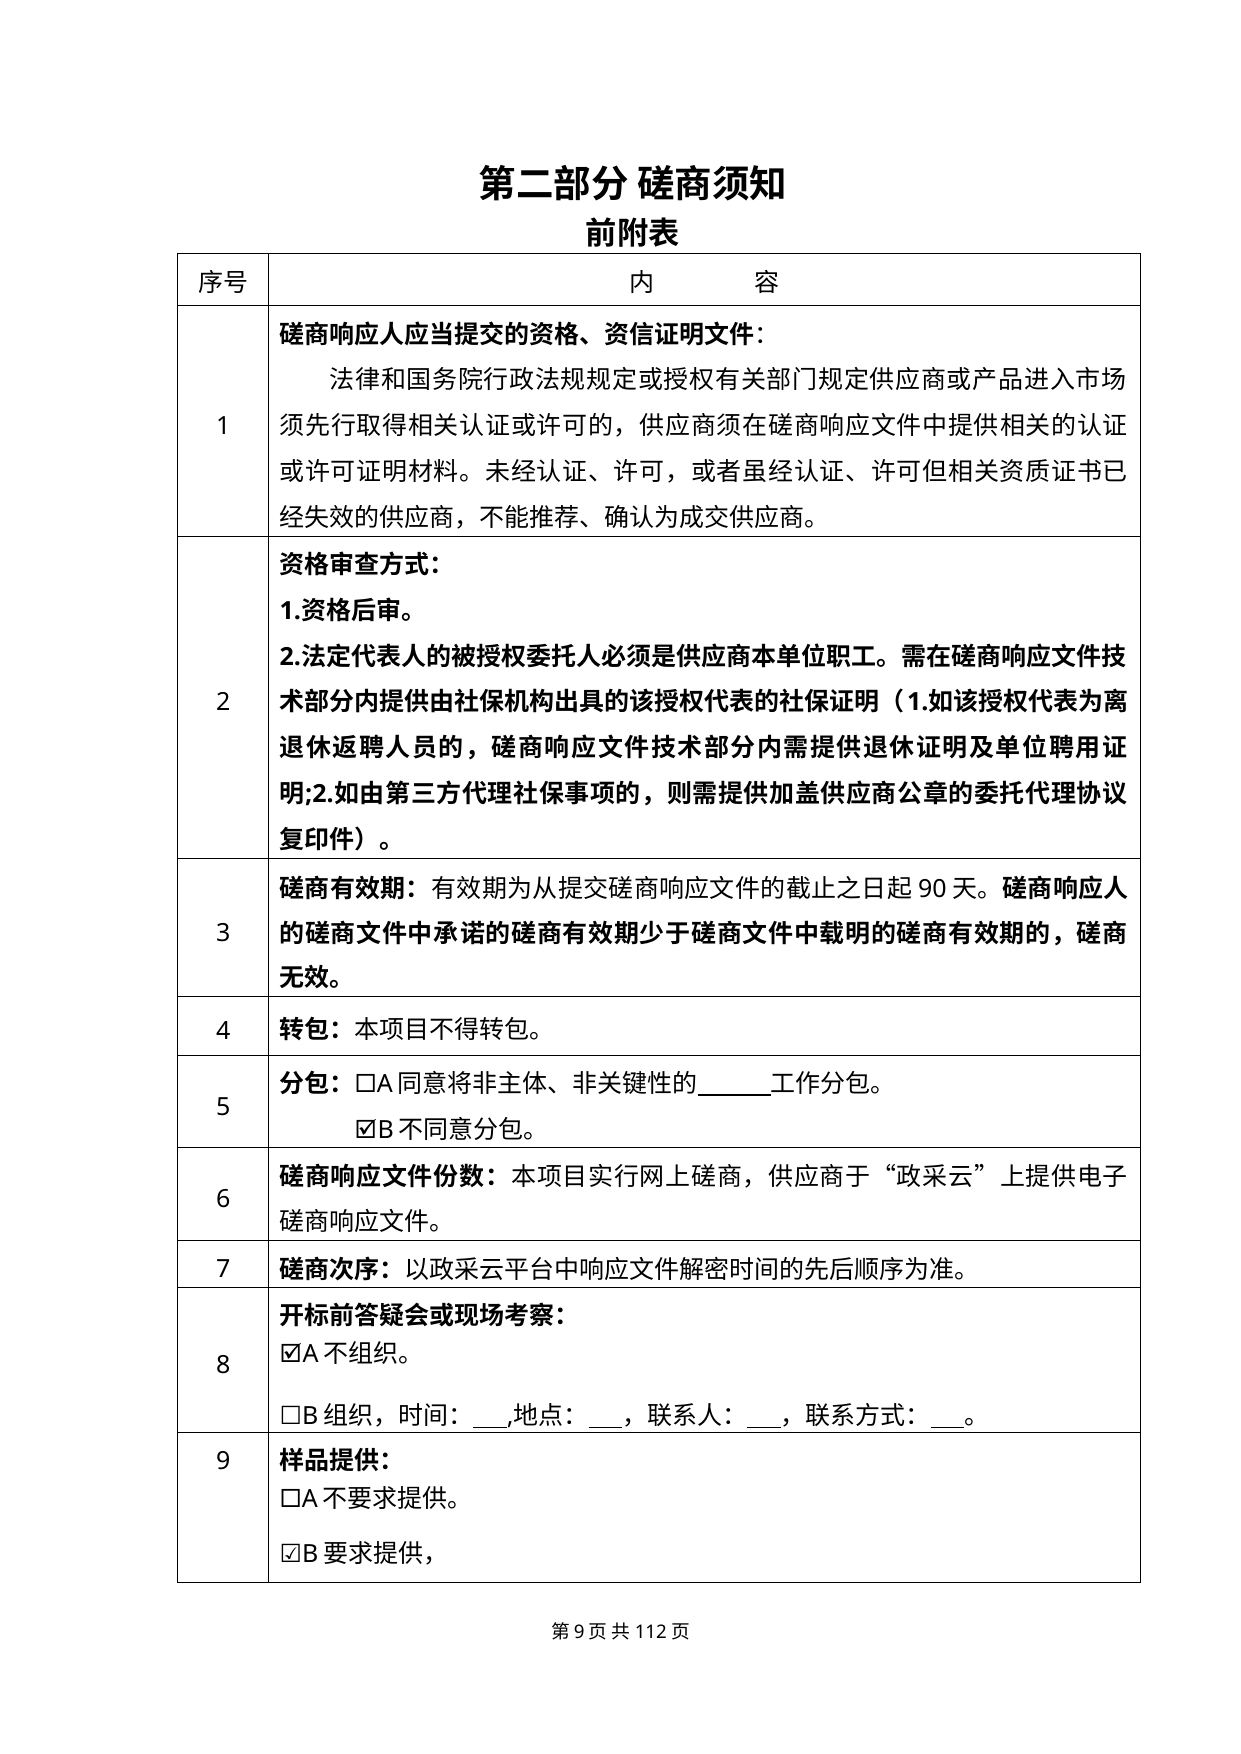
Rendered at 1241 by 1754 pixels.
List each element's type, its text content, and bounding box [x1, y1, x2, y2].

table_cell 分包：A同意将非主体、非关键性的 工作分包。 B不同意分包。 [269, 1056, 1140, 1147]
table_cell 1 [178, 306, 268, 536]
table_cell 转包：本项目不得转包。 [269, 997, 1140, 1054]
table_cell 磋商有效期：有效期为从提交磋商响应文件的截止之日起90天。磋商响应人的磋商文件中承诺的磋商有效期少于磋商文件中载明的磋商有效期的，磋商无效。 [269, 859, 1140, 996]
table_cell 8 [178, 1288, 268, 1432]
table_cell 6 [178, 1148, 268, 1240]
table_cell 开标前答疑会或现场考察： A不组织。 B组织，时间： ,地点： ，联系人： ，联系方式： 。 [269, 1288, 1140, 1432]
text 第二部分 磋商须知 [214, 153, 1051, 208]
table_cell 磋商响应人应当提交的资格、资信证明文件： 法律和国务院行政法规规定或授权有关部门规定供应商或产品进入市场须先行取得相关认证或许可的，供应商须在磋商响应文件中提供相关的认证或许可证明材料。未经认证、许可，或者虽经认证、许可但相关资质证书已经失效的供应商，不能推荐、确认为成交供应商。 [269, 306, 1140, 536]
table_cell 磋商次序：以政采云平台中响应文件解密时间的先后顺序为准。 [269, 1241, 1140, 1287]
table_cell 3 [178, 859, 268, 996]
table_cell 资格审查方式： 1.资格后审。 2.法定代表人的被授权委托人必须是供应商本单位职工。需在磋商响应文件技术部分内提供由社保机构出具的该授权代表的社保证明（1.如该授权代表为离退休返聘人员的，磋商响应文件技术部分内需提供退休证明及单位聘用证明;2.如由第三方代理社保事项的，则需提供加盖供应商公章的委托代理协议复印件）。 [269, 537, 1140, 857]
table_cell 磋商响应文件份数：本项目实行网上磋商，供应商于“政采云”上提供电子磋商响应文件。 [269, 1148, 1140, 1240]
table_cell 2 [178, 537, 268, 857]
table_cell 9 [178, 1433, 268, 1582]
table_cell 7 [178, 1241, 268, 1287]
table_header 内 容 [269, 254, 1140, 305]
text 前附表 [214, 208, 1051, 253]
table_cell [269, 1433, 1140, 1582]
table_cell 5 [178, 1056, 268, 1147]
table_cell 4 [178, 997, 268, 1054]
table_header 序号 [178, 254, 268, 305]
